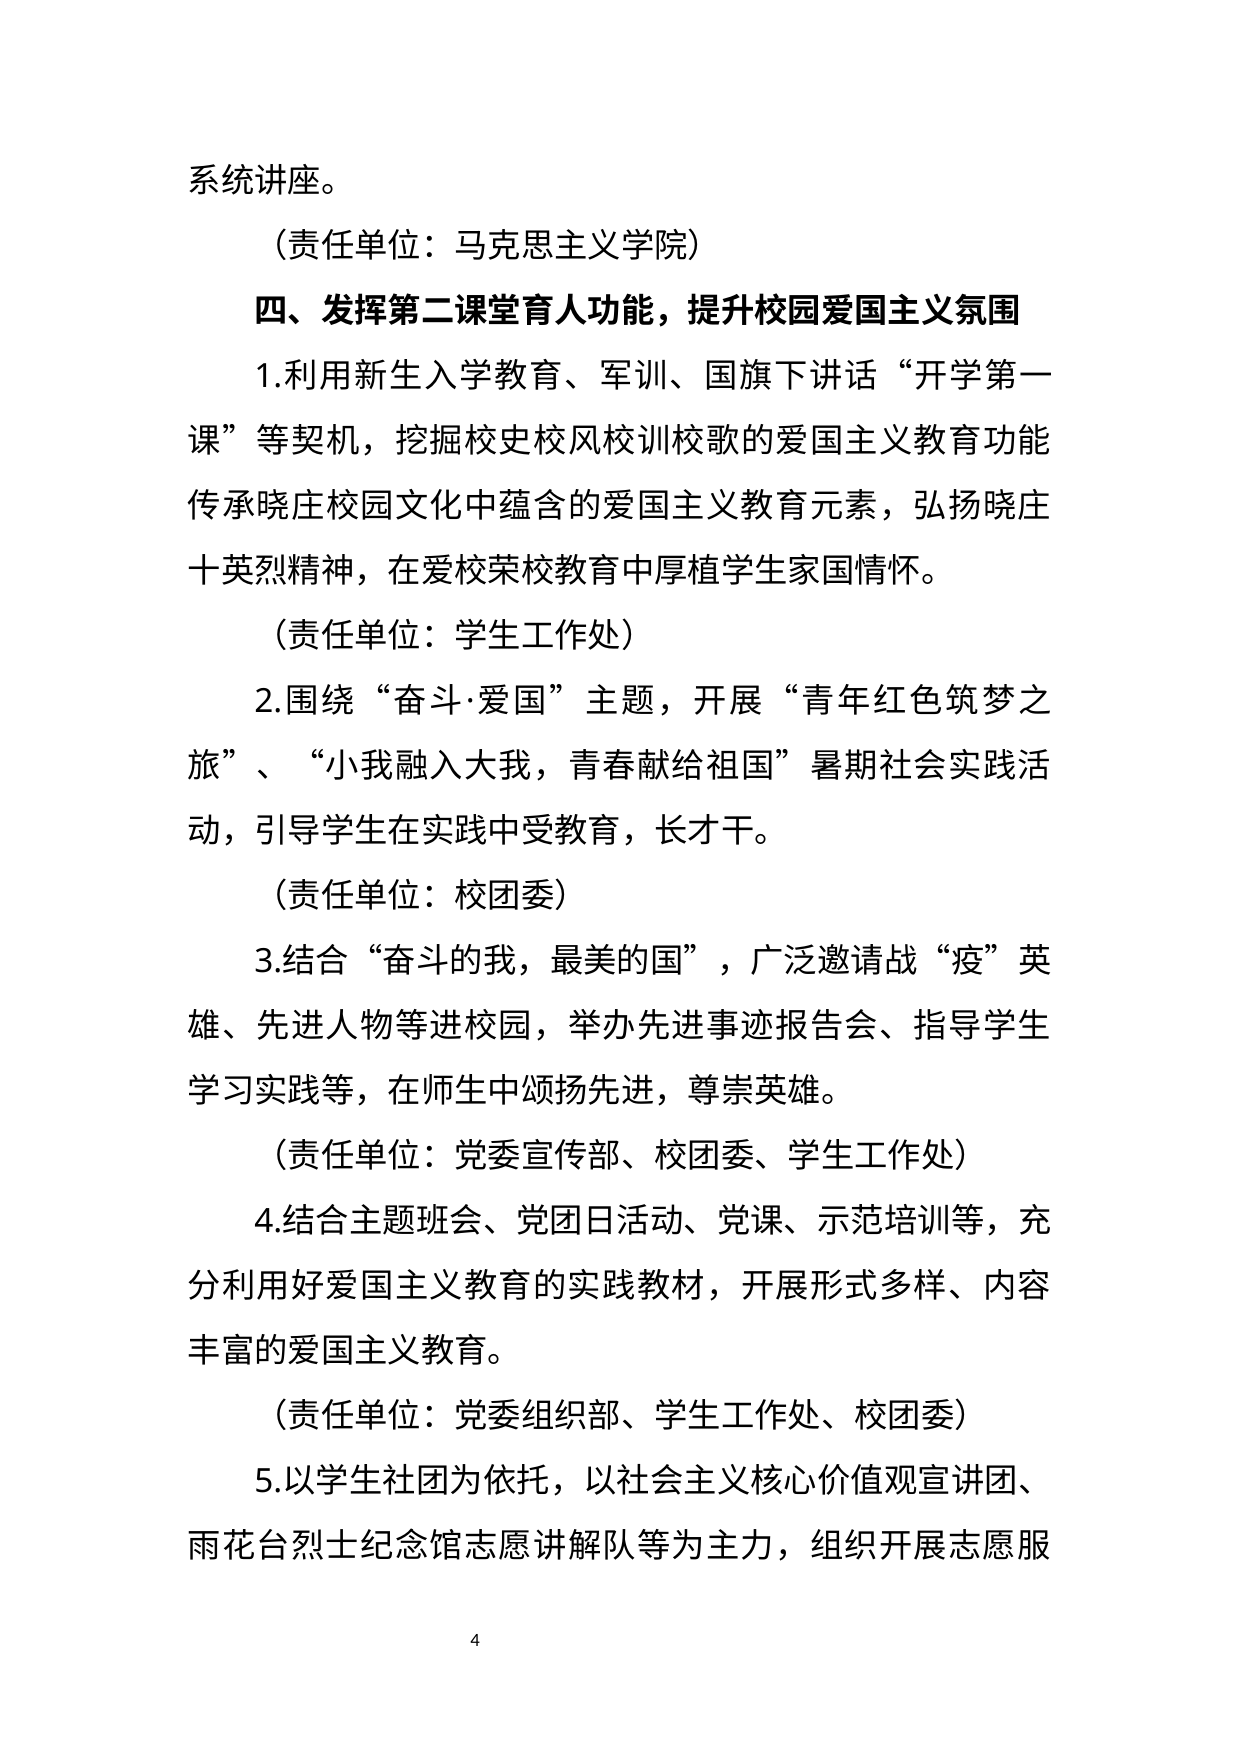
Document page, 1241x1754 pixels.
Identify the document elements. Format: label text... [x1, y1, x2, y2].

text （责任单位：校团委） [187, 861, 1053, 926]
list 发挥第二课堂育人功能，提升校园爱国主义氛围 [187, 276, 1053, 341]
text 3.结合“奋斗的我，最美的国”，广泛邀请战“疫”英雄、先进人物等进校园，举办先进事迹报告会、指导学生学习实践等，在师生中颂扬先进，尊崇英雄。 [187, 926, 1053, 1121]
text （责任单位：学生工作处） [187, 601, 1053, 666]
text 1.利用新生入学教育、军训、国旗下讲话“开学第一课”等契机，挖掘校史校风校训校歌的爱国主义教育功能，传承晓庄校园文化中蕴含的爱国主义教育元素，弘扬晓庄十英烈精神，在爱校荣校教育中厚植学生家国情怀。 [187, 341, 1053, 601]
text （责任单位：党委组织部、学生工作处、校团委） [187, 1381, 1053, 1446]
text 2.围绕“奋斗·爱国”主题，开展“青年红色筑梦之旅”、“小我融入大我，青春献给祖国”暑期社会实践活动，引导学生在实践中受教育，长才干。 [187, 666, 1053, 861]
text 4.结合主题班会、党团日活动、党课、示范培训等，充分利用好爱国主义教育的实践教材，开展形式多样、内容丰富的爱国主义教育。 [187, 1186, 1053, 1381]
text （责任单位：马克思主义学院） [187, 211, 1053, 276]
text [187, 146, 1053, 211]
text （责任单位：党委宣传部、校团委、学生工作处） [187, 1121, 1053, 1186]
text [187, 1446, 1053, 1576]
